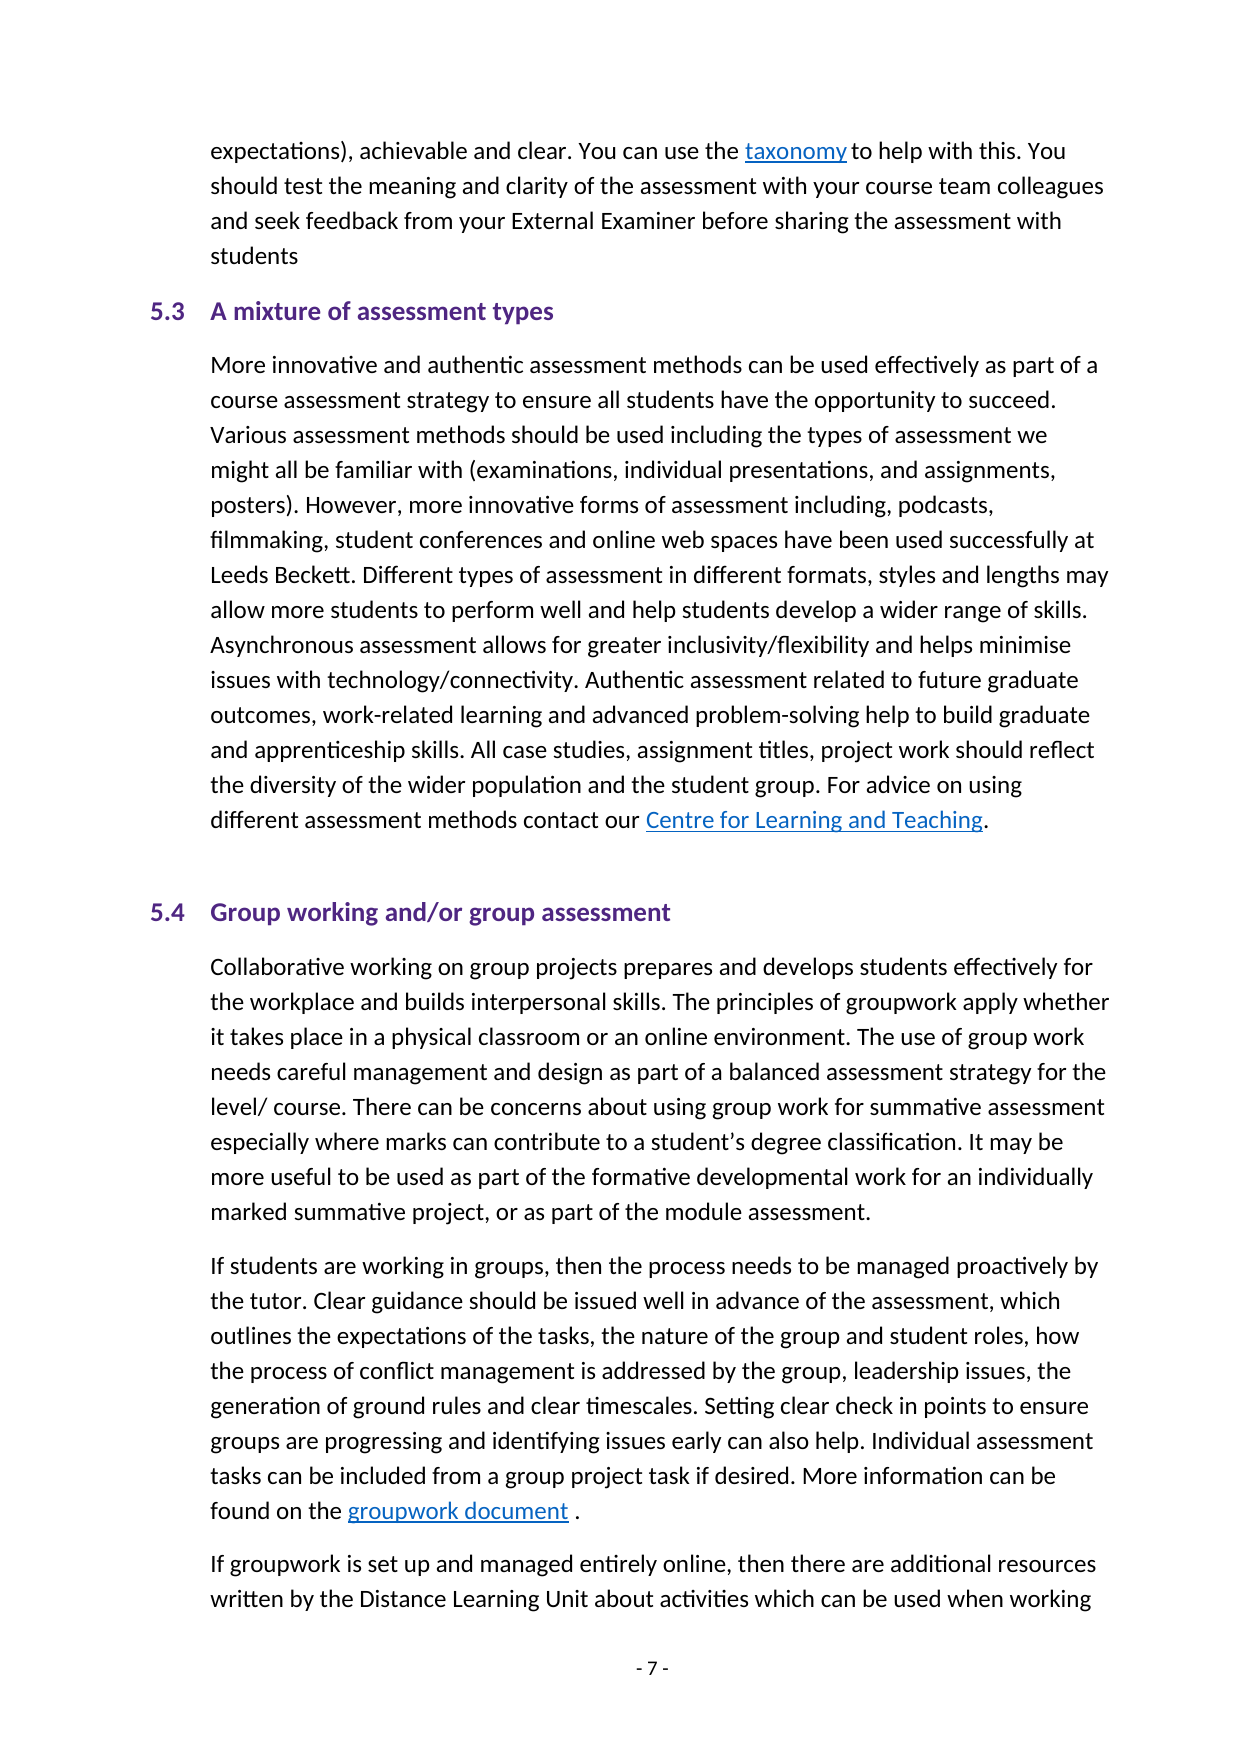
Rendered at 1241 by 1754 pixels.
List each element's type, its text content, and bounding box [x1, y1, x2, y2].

subtitle Collaborative working on group projects prepares and develops students effectively for the workplace and builds interpersonal skills. The principles of groupwork apply whether it takes place in a physical classroom or an online environment. The use of group work needs careful management and design as part of a balanced assessment strategy for the level/ course. There can be concerns about using group work for summative assessment especially where marks can contribute to a student’s degree classification. It may be more useful to be used as part of the formative developmental work for an individually marked summative project, or as part of the module assessment. [210, 951, 1112, 1227]
subtitle Group working and/or group assessment [150, 895, 1112, 928]
subtitle More innovative and authentic assessment methods can be used effectively as part of a course assessment strategy to ensure all students have the opportunity to succeed. Various assessment methods should be used including the types of assessment we might all be familiar with (examinations, individual presentations, and assignments, posters). However, more innovative forms of assessment including, podcasts, filmmaking, student conferences and online web spaces have been used successfully at Leeds Beckett. Different types of assessment in different formats, styles and lengths may allow more students to perform well and help students develop a wider range of skills. Asynchronous assessment allows for greater inclusivity/flexibility and helps minimise issues with technology/connectivity. Authentic assessment related to future graduate outcomes, work-related learning and advanced problem-solving help to build graduate and apprenticeship skills. All case studies, assignment titles, project work should reflect the diversity of the wider population and the student group. For advice on using different assessment methods contact our Centre for Learning and Teaching. [210, 349, 1112, 835]
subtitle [210, 1548, 1112, 1614]
subtitle A mixture of assessment types [150, 294, 1112, 327]
subtitle If students are working in groups, then the process needs to be managed proactively by the tutor. Clear guidance should be issued well in advance of the assessment, which outlines the expectations of the tasks, the nature of the group and student roles, how the process of conflict management is addressed by the group, leadership issues, the generation of ground rules and clear timescales. Setting clear check in points to ensure groups are progressing and identifying issues early can also help. Individual assessment tasks can be included from a group project task if desired. More information can be found on the groupwork document . [210, 1250, 1112, 1525]
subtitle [210, 133, 1112, 270]
